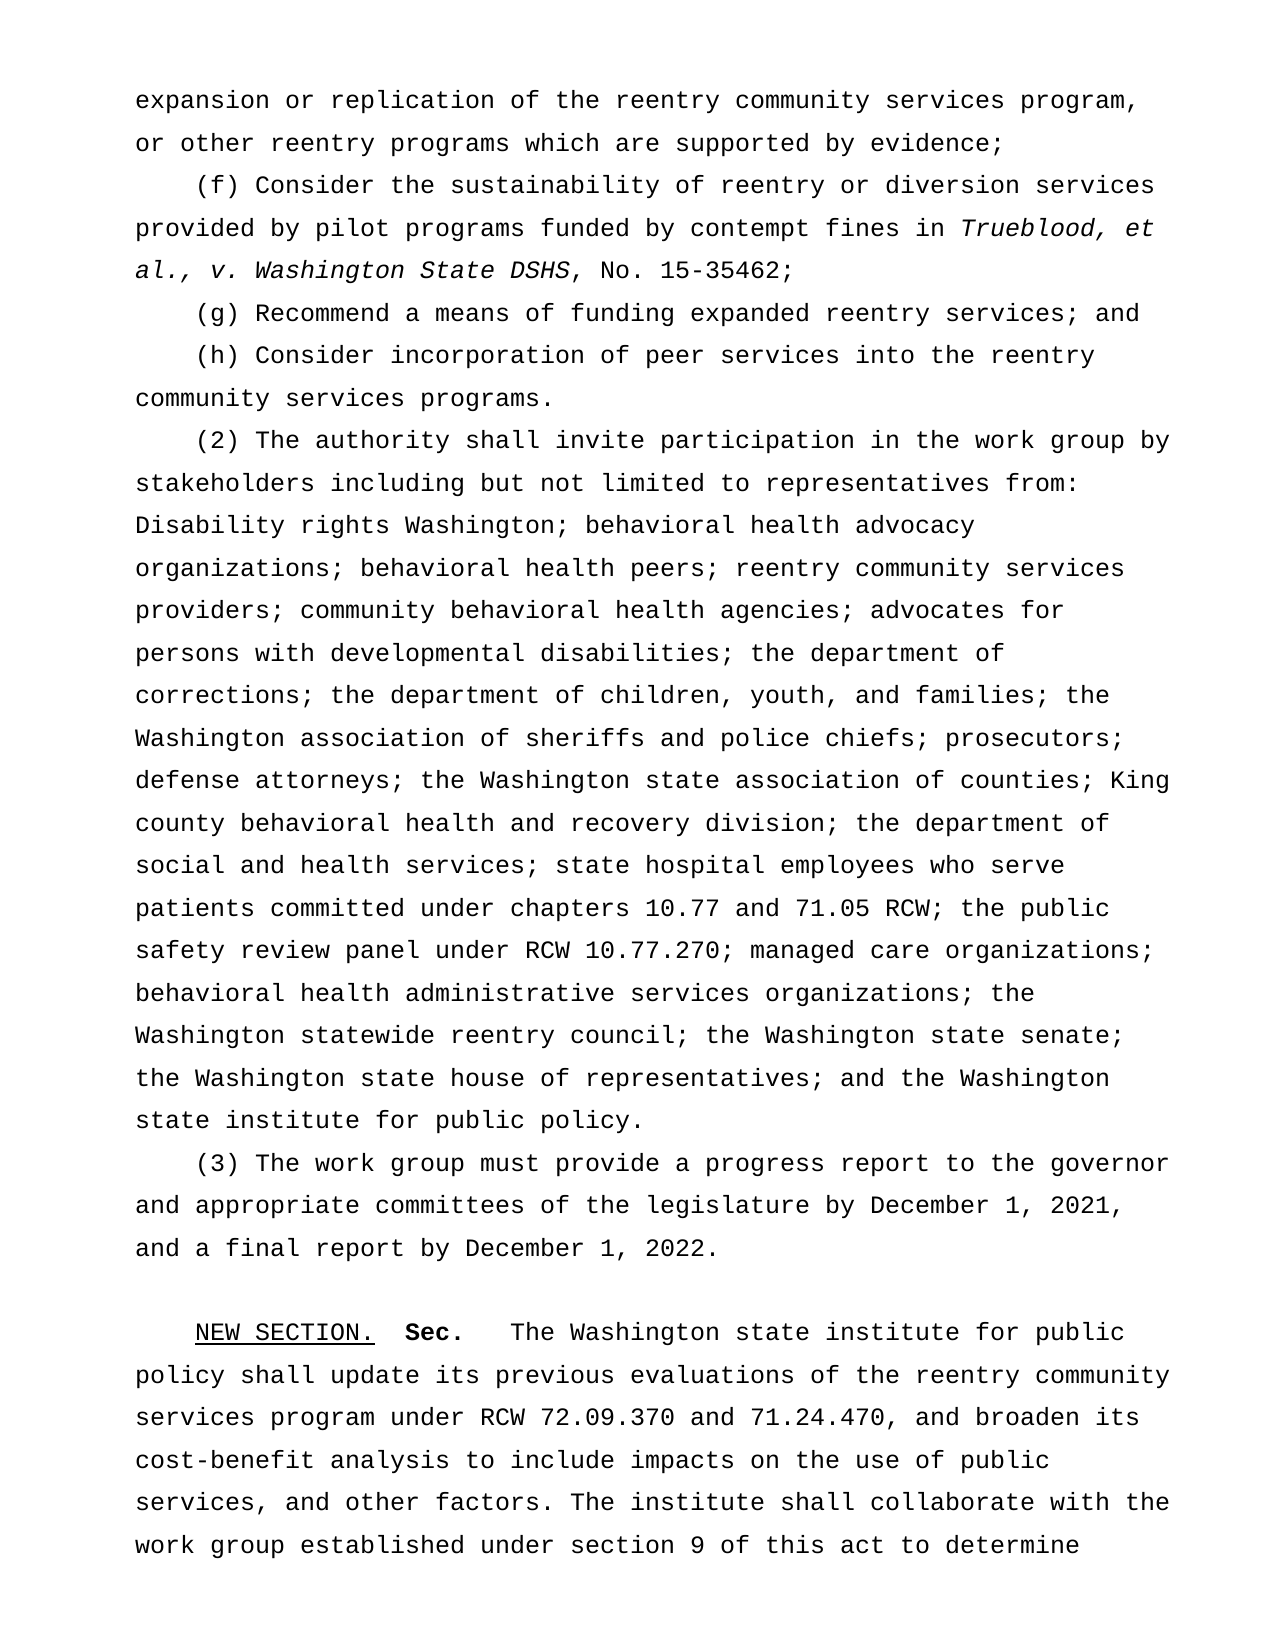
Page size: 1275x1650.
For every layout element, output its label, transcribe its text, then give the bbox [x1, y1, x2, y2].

text (f) Consider the sustainability of reentry or diversion services provided by pilot programs funded by contempt fines in Trueblood, et al., v. Washington State DSHS, No. 15-35462; [135, 160, 1170, 287]
text (2) The authority shall invite participation in the work group by stakeholders including but not limited to representatives from: Disability rights Washington; behavioral health advocacy organizations; behavioral health peers; reentry community services providers; community behavioral health agencies; advocates for persons with developmental disabilities; the department of corrections; the department of children, youth, and families; the Washington association of sheriffs and police chiefs; prosecutors; defense attorneys; the Washington state association of counties; King county behavioral health and recovery division; the department of social and health services; state hospital employees who serve patients committed under chapters 10.77 and 71.05 RCW; the public safety review panel under RCW 10.77.270; managed care organizations; behavioral health administrative services organizations; the Washington statewide reentry council; the Washington state senate; the Washington state house of representatives; and the Washington state institute for public policy. [135, 415, 1170, 1137]
text (3) The work group must provide a progress report to the governor and appropriate committees of the legislature by December 1, 2021, and a final report by December 1, 2022. [135, 1137, 1170, 1265]
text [135, 75, 1170, 160]
text (g) Recommend a means of funding expanded reentry services; and [135, 287, 1170, 330]
text (h) Consider incorporation of peer services into the reentry community services programs. [135, 330, 1170, 415]
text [135, 1307, 1170, 1562]
